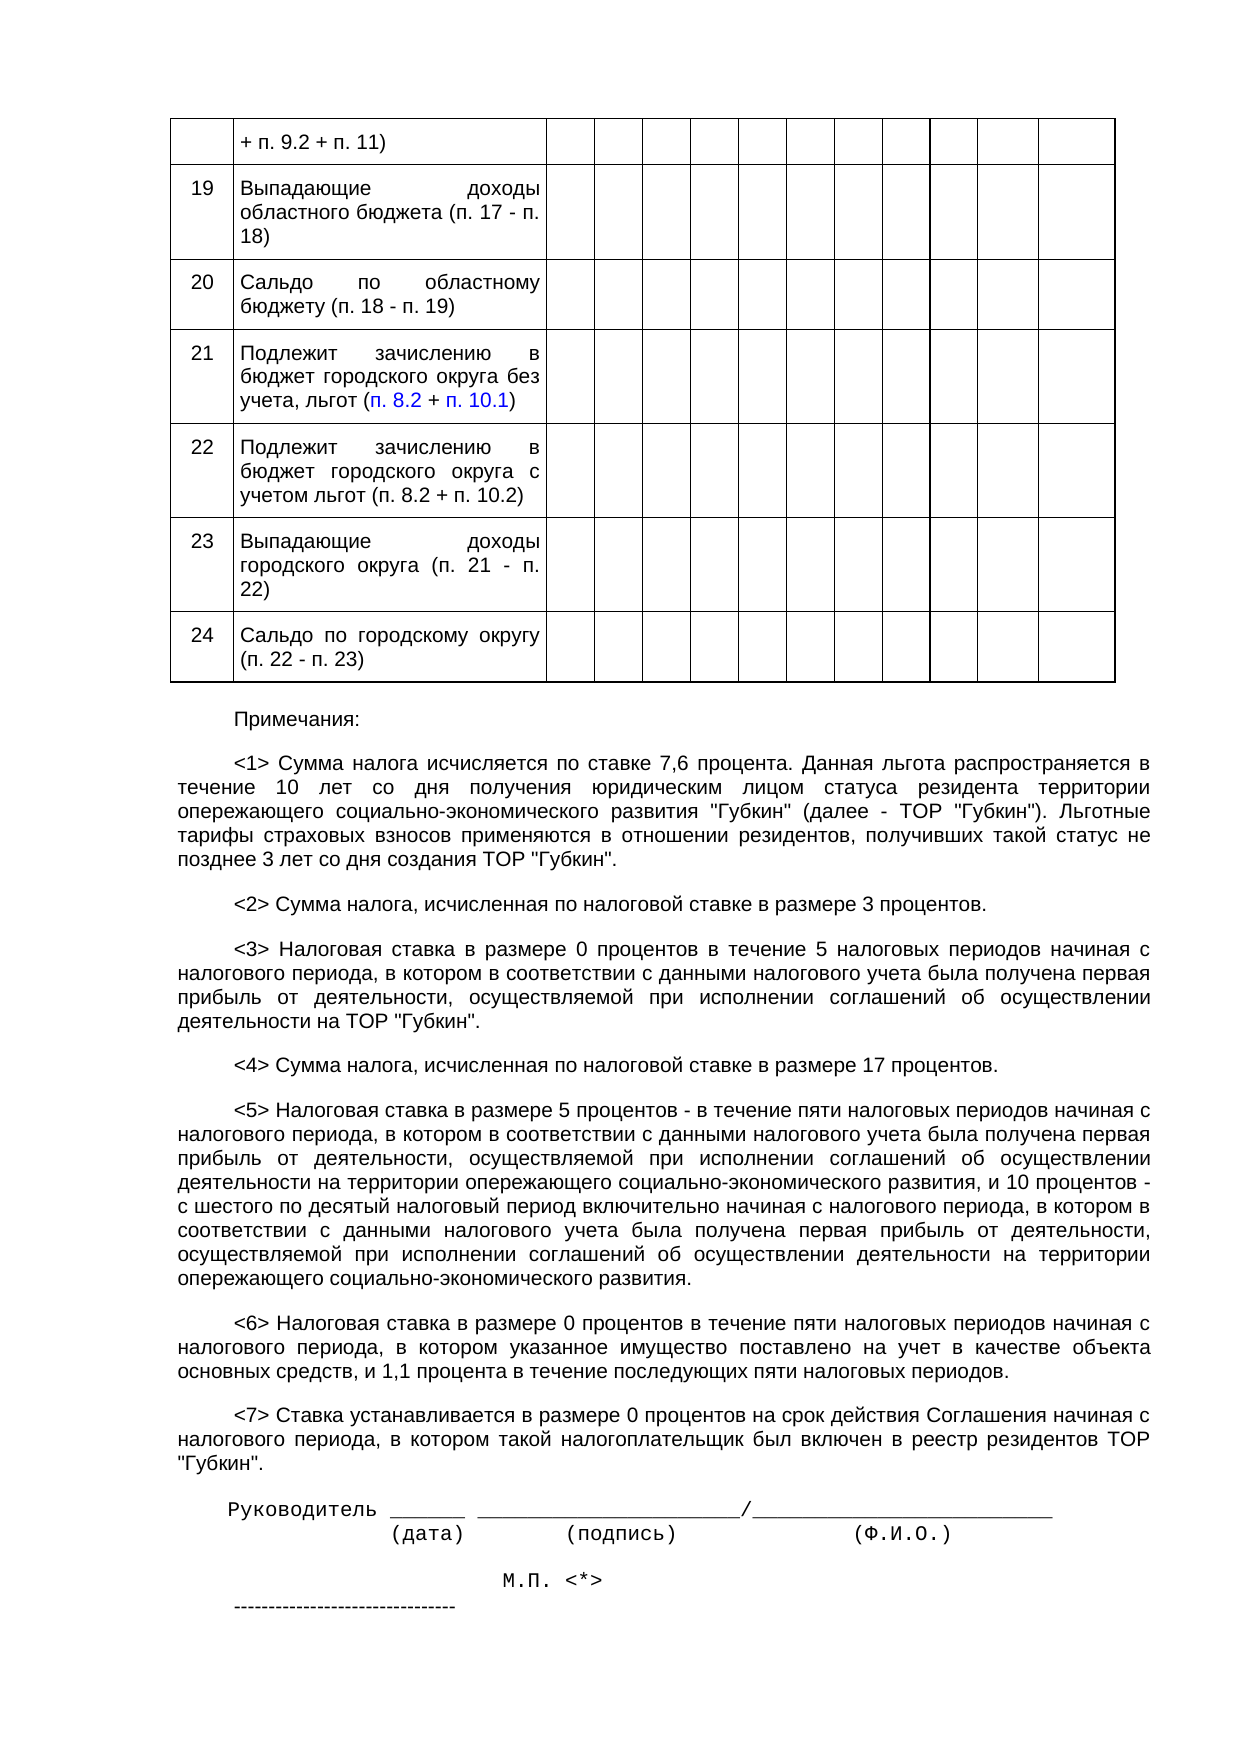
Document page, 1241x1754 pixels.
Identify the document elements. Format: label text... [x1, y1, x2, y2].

table_cell [547, 612, 594, 681]
table_cell 19 [171, 165, 233, 258]
text <7> Ставка устанавливается в размере 0 процентов на срок действия Соглашения начиная с налогового периода, в котором такой налогоплательщик был включен в реестр резидентов ТОР "Губкин". [177, 1403, 1152, 1475]
table_cell [739, 330, 786, 423]
table_cell [595, 165, 642, 258]
table_cell [787, 330, 834, 423]
table_cell [1039, 330, 1114, 423]
table_cell 23 [171, 518, 233, 611]
table_cell [739, 260, 786, 329]
table_cell [883, 424, 929, 517]
table_cell [883, 165, 929, 258]
table_cell [595, 612, 642, 681]
table_cell [978, 165, 1038, 258]
text (дата) (подпись) (Ф.И.О.) [177, 1523, 1152, 1546]
table_cell [787, 612, 834, 681]
table_cell [691, 165, 738, 258]
text М.П. <*> [177, 1570, 1152, 1594]
text Примечания: [177, 706, 1152, 730]
table_cell [978, 260, 1038, 329]
table_cell [1039, 424, 1114, 517]
table_cell [787, 518, 834, 611]
table_cell [1039, 119, 1114, 164]
text Руководитель ______ _____________________/________________________ [177, 1499, 1152, 1523]
table_cell [978, 330, 1038, 423]
table_cell [1039, 165, 1114, 258]
table_cell 21 [171, 330, 233, 423]
table_cell [643, 260, 690, 329]
table_cell [787, 165, 834, 258]
table_cell [835, 165, 882, 258]
table_cell [643, 119, 690, 164]
table_cell [547, 330, 594, 423]
table_cell Выпадающие доходы городского округа (п. 21 - п. 22) [234, 518, 546, 611]
table_cell [835, 424, 882, 517]
table_cell [978, 119, 1038, 164]
table_cell [691, 518, 738, 611]
table_cell 18 [171, 119, 233, 164]
table_cell Сальдо по областному бюджету (п. 18 - п. 19) [234, 260, 546, 329]
table_cell [595, 518, 642, 611]
table_cell [547, 165, 594, 258]
table_cell [595, 424, 642, 517]
table_cell [978, 424, 1038, 517]
table_cell [739, 518, 786, 611]
table_cell [739, 165, 786, 258]
text <5> Налоговая ставка в размере 5 процентов - в течение пяти налоговых периодов начиная с налогового периода, в котором в соответствии с данными налогового учета была получена первая прибыль от деятельности, осуществляемой при исполнении соглашений об осуществлении деятельности на территории опережающего социально-экономического развития, и 10 процентов - с шестого по десятый налоговый период включительно начиная с налогового периода, в котором в соответствии с данными налогового учета была получена первая прибыль от деятельности, осуществляемой при исполнении соглашений об осуществлении деятельности на территории опережающего социально-экономического развития. [177, 1098, 1152, 1290]
table_cell [835, 119, 882, 164]
table_cell [691, 612, 738, 681]
table_cell [931, 612, 977, 681]
table_cell [595, 330, 642, 423]
table_cell [739, 612, 786, 681]
table_cell 22 [171, 424, 233, 517]
table_cell Подлежит зачислению в бюджет городского округа без учета, льгот (п. 8.2 + п. 10.1) [234, 330, 546, 423]
table_cell Сальдо по городскому округу (п. 22 - п. 23) [234, 612, 546, 681]
table_cell [691, 260, 738, 329]
table_cell 20 [171, 260, 233, 329]
table_cell Подлежит зачислению в бюджет городского округа с учетом льгот (п. 8.2 + п. 10.2) [234, 424, 546, 517]
text <6> Налоговая ставка в размере 0 процентов в течение пяти налоговых периодов начиная с налогового периода, в котором указанное имущество поставлено на учет в качестве объекта основных средств, и 1,1 процента в течение последующих пяти налоговых периодов. [177, 1311, 1152, 1382]
table_cell [1039, 518, 1114, 611]
table_cell [643, 612, 690, 681]
text <1> Сумма налога исчисляется по ставке 7,6 процента. Данная льгота распространяется в течение 10 лет со дня получения юридическим лицом статуса резидента территории опережающего социально-экономического развития "Губкин" (далее - ТОР "Губкин"). Льготные тарифы страховых взносов применяются в отношении резидентов, получивших такой статус не позднее 3 лет со дня создания ТОР "Губкин". [177, 751, 1152, 871]
text <3> Налоговая ставка в размере 0 процентов в течение 5 налоговых периодов начиная с налогового периода, в котором в соответствии с данными налогового учета была получена первая прибыль от деятельности, осуществляемой при исполнении соглашений об осуществлении деятельности на ТОР "Губкин". [177, 937, 1152, 1032]
table_cell [691, 424, 738, 517]
table_cell [691, 330, 738, 423]
table_cell [787, 119, 834, 164]
text <2> Сумма налога, исчисленная по налоговой ставке в размере 3 процентов. [177, 892, 1152, 916]
table_cell [739, 424, 786, 517]
table_cell [787, 260, 834, 329]
table_cell [931, 119, 977, 164]
table_cell [787, 424, 834, 517]
table_cell [931, 518, 977, 611]
table_cell [1039, 260, 1114, 329]
table_cell [691, 119, 738, 164]
table_cell [978, 518, 1038, 611]
table_cell [835, 612, 882, 681]
table_cell [931, 424, 977, 517]
table_cell [883, 260, 929, 329]
table_cell [547, 119, 594, 164]
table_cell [234, 119, 546, 164]
text -------------------------------- [177, 1594, 1152, 1618]
table_cell [883, 330, 929, 423]
table_cell [643, 165, 690, 258]
table_cell [835, 330, 882, 423]
table_cell [643, 518, 690, 611]
table_cell [931, 260, 977, 329]
table_cell [883, 518, 929, 611]
table_cell [835, 518, 882, 611]
table_cell [643, 424, 690, 517]
table_cell [1039, 612, 1114, 681]
table_cell [547, 518, 594, 611]
table_cell [739, 119, 786, 164]
text <4> Сумма налога, исчисленная по налоговой ставке в размере 17 процентов. [177, 1053, 1152, 1077]
table_cell Выпадающие доходы областного бюджета (п. 17 - п. 18) [234, 165, 546, 258]
table_cell [883, 612, 929, 681]
table_cell [595, 260, 642, 329]
table_cell [931, 165, 977, 258]
table_cell [595, 119, 642, 164]
table_cell [978, 612, 1038, 681]
table_cell [643, 330, 690, 423]
table_cell [883, 119, 929, 164]
table_cell [931, 330, 977, 423]
table_cell [547, 260, 594, 329]
table_cell [835, 260, 882, 329]
table_cell 24 [171, 612, 233, 681]
table_cell [547, 424, 594, 517]
